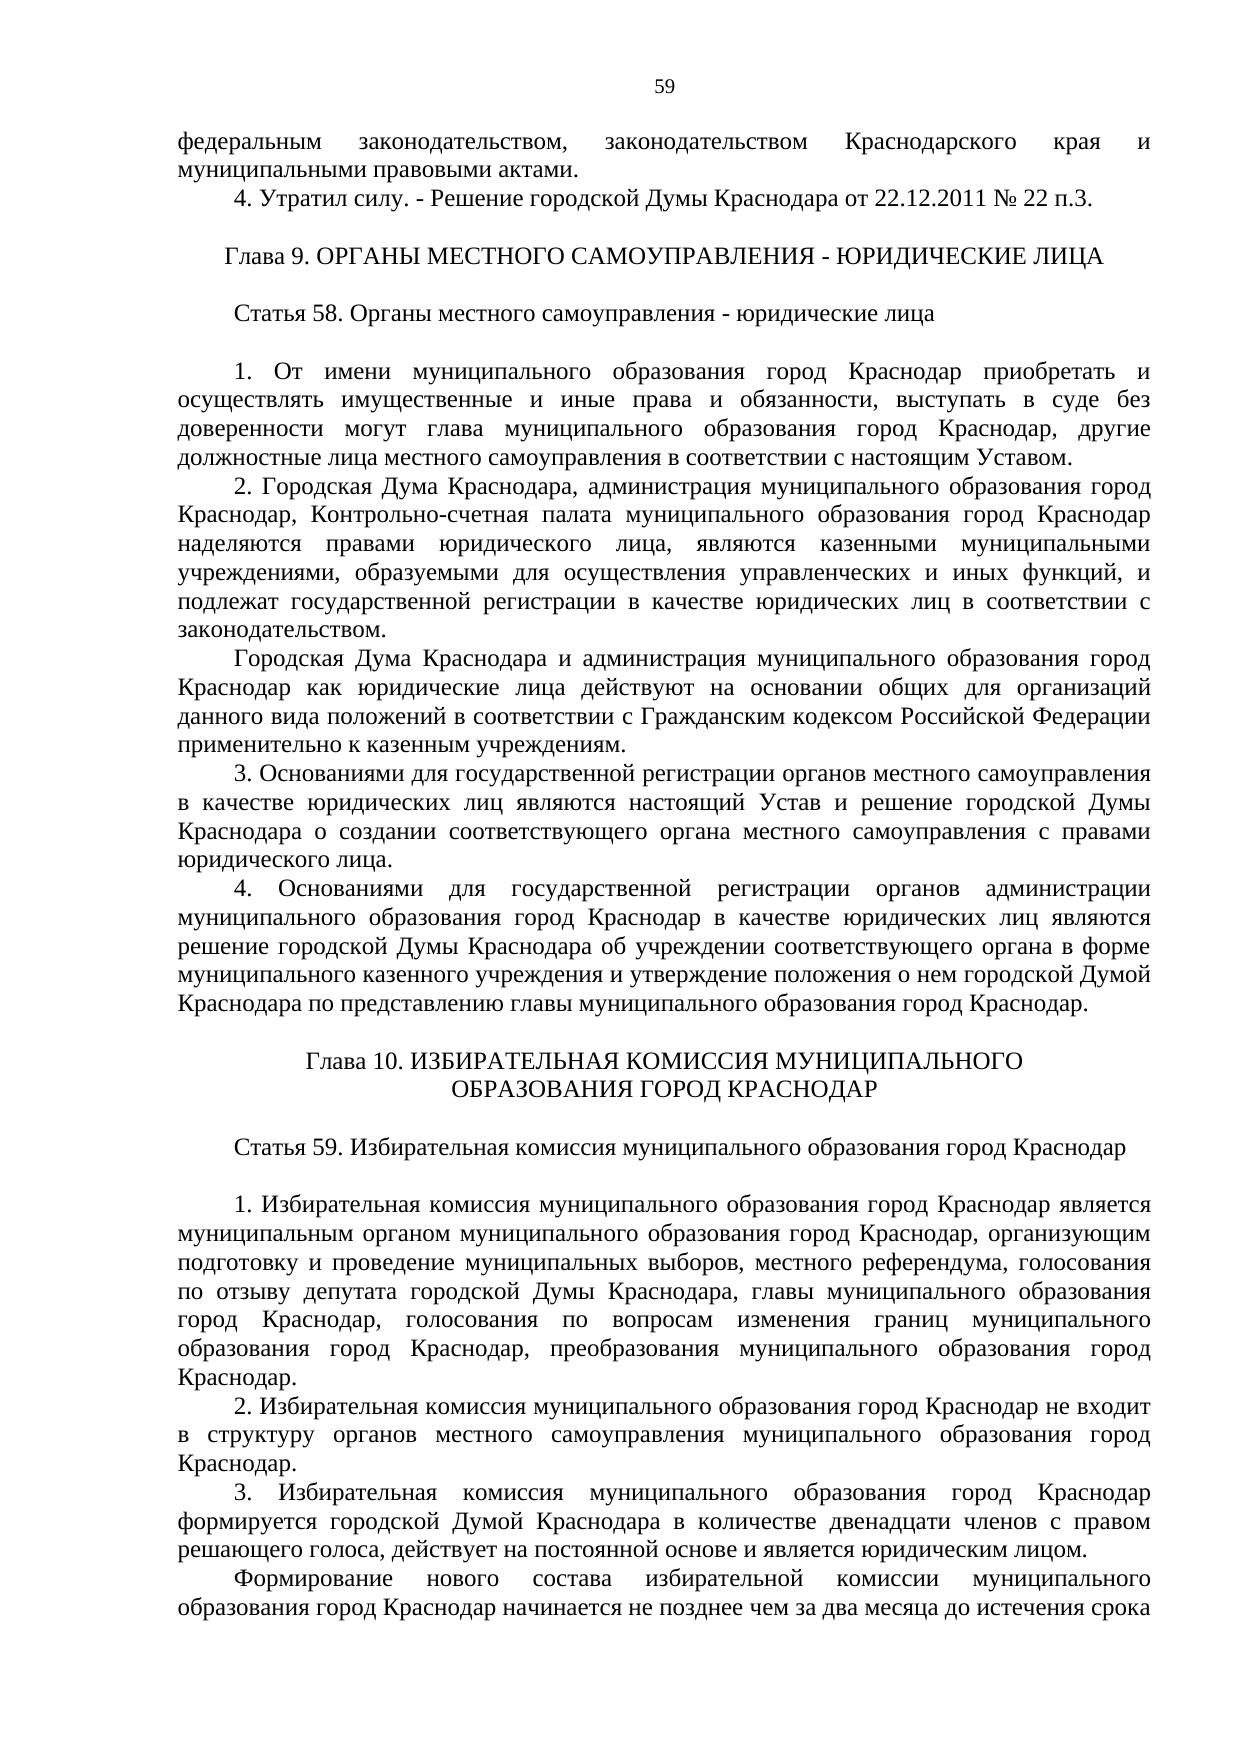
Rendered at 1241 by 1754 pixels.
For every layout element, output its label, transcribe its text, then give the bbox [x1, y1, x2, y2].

text 3. Избирательная комиссия муниципального образования город Краснодар формируется городской Думой Краснодара в количестве двенадцати членов с правом решающего голоса, действует на постоянной основе и является юридическим лицом. [177, 1477, 1152, 1563]
text Глава 10. ИЗБИРАТЕЛЬНАЯ КОМИССИЯ МУНИЦИПАЛЬНОГО [177, 1046, 1152, 1074]
text 4. Утратил силу. - Решение городской Думы Краснодара от 22.12.2011 № 22 п.3. [177, 183, 1152, 212]
text 1. Избирательная комиссия муниципального образования город Краснодар является муниципальным органом муниципального образования город Краснодар, организующим подготовку и проведение муниципальных выборов, местного референдума, голосования по отзыву депутата городской Думы Краснодара, главы муниципального образования город Краснодар, голосования по вопросам изменения границ муниципального образования город Краснодар, преобразования муниципального образования город Краснодар. [177, 1189, 1152, 1391]
text 2. Избирательная комиссия муниципального образования город Краснодар не входит в структуру органов местного самоуправления муниципального образования город Краснодар. [177, 1391, 1152, 1477]
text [177, 1563, 1152, 1621]
text Городская Дума Краснодара и администрация муниципального образования город Краснодар как юридические лица действуют на основании общих для организаций данного вида положений в соответствии с Гражданским кодексом Российской Федерации применительно к казенным учреждениям. [177, 643, 1152, 758]
text ОБРАЗОВАНИЯ ГОРОД КРАСНОДАР [177, 1074, 1152, 1103]
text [177, 126, 1152, 183]
text 4. Основаниями для государственной регистрации органов администрации муниципального образования город Краснодар в качестве юридических лиц являются решение городской Думы Краснодара об учреждении соответствующего органа в форме муниципального казенного учреждения и утверждение положения о нем городской Думой Краснодара по представлению главы муниципального образования город Краснодар. [177, 873, 1152, 1017]
text 3. Основаниями для государственной регистрации органов местного самоуправления в качестве юридических лиц являются настоящий Устав и решение городской Думы Краснодара о создании соответствующего органа местного самоуправления с правами юридического лица. [177, 758, 1152, 873]
text Глава 9. ОРГАНЫ МЕСТНОГО САМОУПРАВЛЕНИЯ - ЮРИДИЧЕСКИЕ ЛИЦА [177, 241, 1152, 269]
text Статья 58. Органы местного самоуправления - юридические лица [177, 298, 1152, 327]
text 1. От имени муниципального образования город Краснодар приобретать и осуществлять имущественные и иные права и обязанности, выступать в суде без доверенности могут глава муниципального образования город Краснодар, другие должностные лица местного самоуправления в соответствии с настоящим Уставом. [177, 356, 1152, 471]
text 2. Городская Дума Краснодара, администрация муниципального образования город Краснодар, Контрольно-счетная палата муниципального образования город Краснодар наделяются правами юридического лица, являются казенными муниципальными учреждениями, образуемыми для осуществления управленческих и иных функций, и подлежат государственной регистрации в качестве юридических лиц в соответствии с законодательством. [177, 471, 1152, 643]
text Статья 59. Избирательная комиссия муниципального образования город Краснодар [177, 1132, 1152, 1161]
